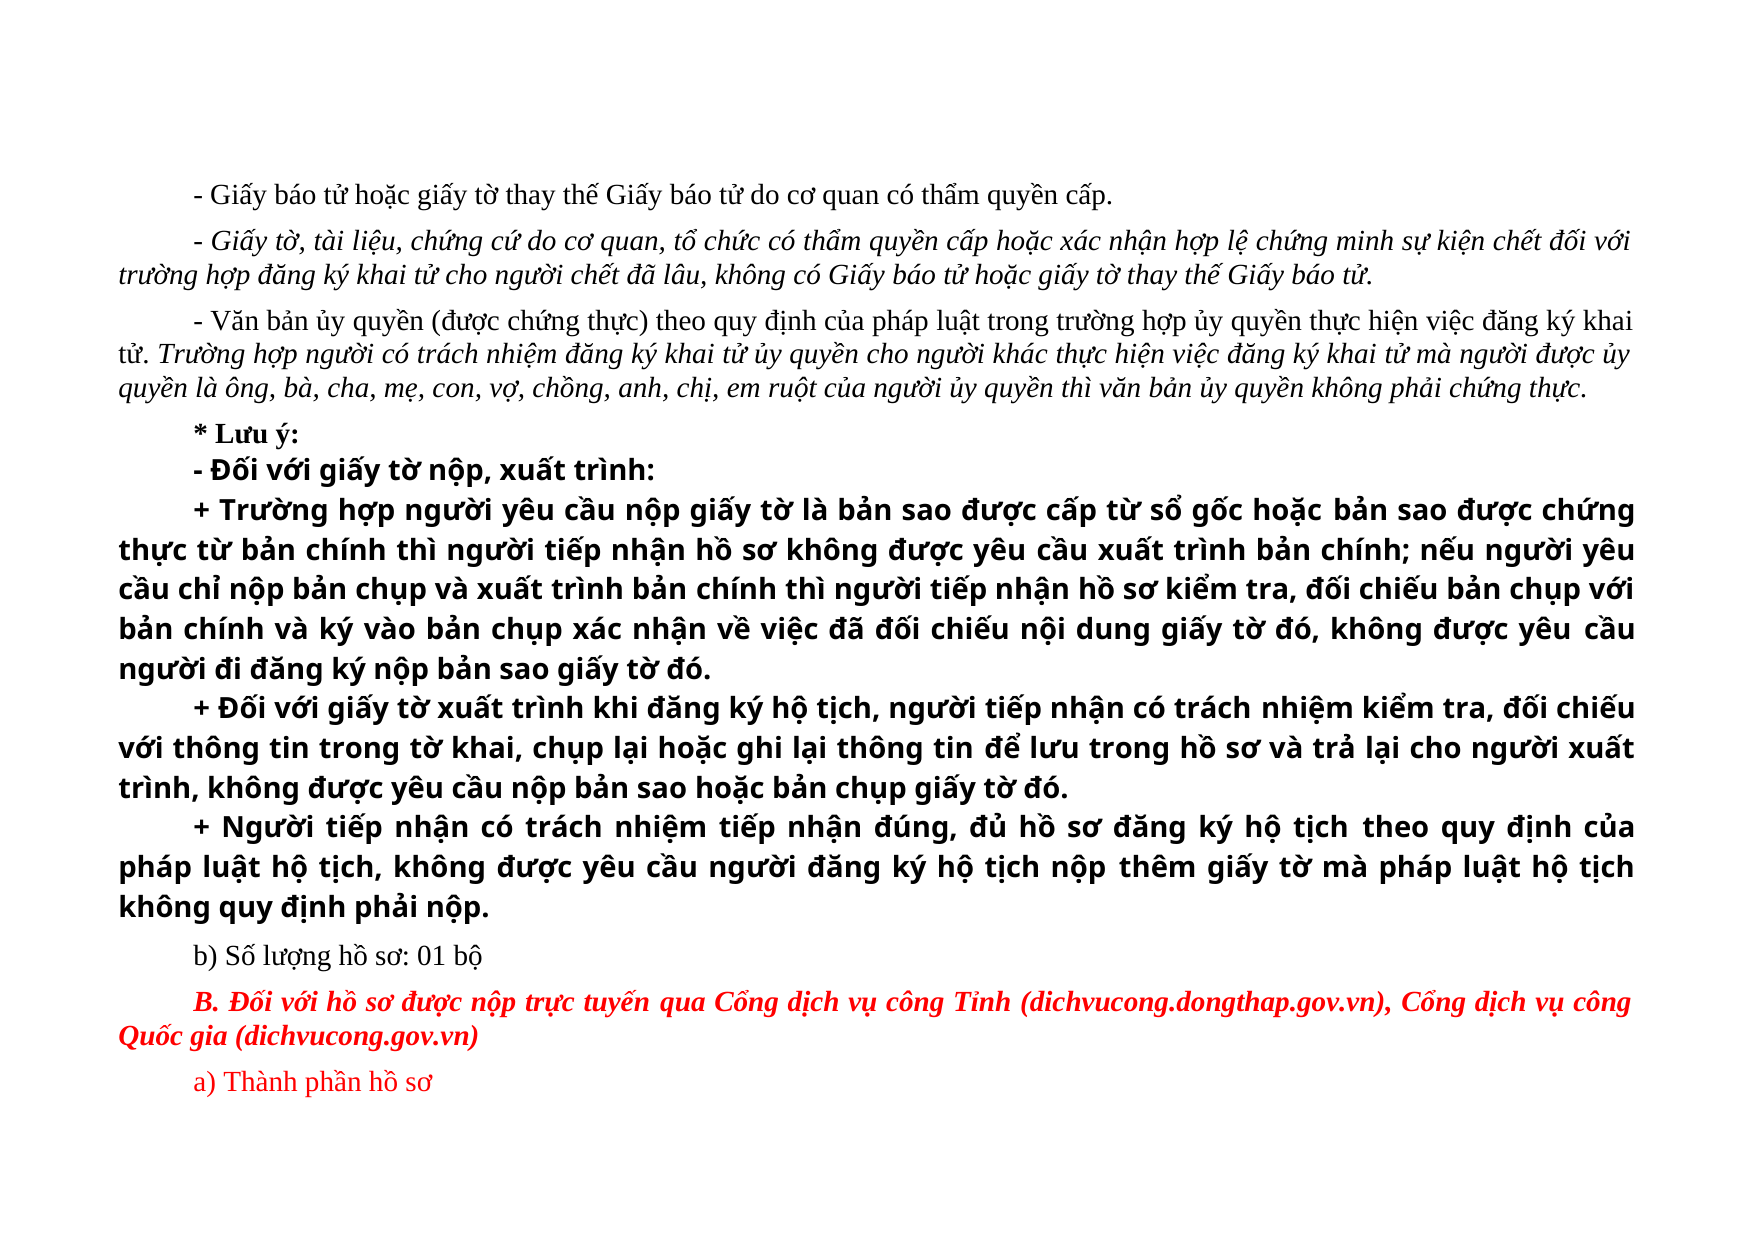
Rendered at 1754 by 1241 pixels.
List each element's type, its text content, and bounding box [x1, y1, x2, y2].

text - Đối với giấy tờ nộp, xuất trình: [118, 449, 1636, 489]
text B. Đối với hồ sơ được nộp trực tuyến qua Cổng dịch vụ công Tỉnh (dichvucong.dongthap.gov.vn), Cổng dịch vụ công Quốc gia (dichvucong.gov.vn) [118, 984, 1636, 1051]
text b) Số lượng hồ sơ: 01 bộ [118, 938, 1636, 972]
text + Đối với giấy tờ xuất trình khi đăng ký hộ tịch, người tiếp nhận có trách nhiệm kiểm tra, đối chiếu với thông tin trong tờ khai, chụp lại hoặc ghi lại thông tin để lưu trong hồ sơ và trả lại cho người xuất trình, không được yêu cầu nộp bản sao hoặc bản chụp giấy tờ đó. [118, 688, 1636, 807]
text + Trường hợp người yêu cầu nộp giấy tờ là bản sao được cấp từ sổ gốc hoặc bản sao được chứng thực từ bản chính thì người tiếp nhận hồ sơ không được yêu cầu xuất trình bản chính; nếu người yêu cầu chỉ nộp bản chụp và xuất trình bản chính thì người tiếp nhận hồ sơ kiểm tra, đối chiếu bản chụp với bản chính và ký vào bản chụp xác nhận về việc đã đối chiếu nội dung giấy tờ đó, không được yêu cầu người đi đăng ký nộp bản sao giấy tờ đó. [118, 489, 1636, 688]
list - Văn bản ủy quyền (được chứng thực) theo quy định của pháp luật trong trường hợp ủy quyền thực hiện việc đăng ký khai tử. Trường hợp người có trách nhiệm đăng ký khai tử ủy quyền cho người khác thực hiện việc đăng ký khai tử mà người được ủy quyền là ông, bà, cha, mẹ, con, vợ, chồng, anh, chị, em ruột của người ủy quyền thì văn bản ủy quyền không phải chứng thực. [118, 303, 1636, 403]
subtitle * Lưu ý: [118, 416, 1636, 449]
text + Người tiếp nhận có trách nhiệm tiếp nhận đúng, đủ hồ sơ đăng ký hộ tịch theo quy định của pháp luật hộ tịch, không được yêu cầu người đăng ký hộ tịch nộp thêm giấy tờ mà pháp luật hộ tịch không quy định phải nộp. [118, 807, 1636, 926]
text a) Thành phần hồ sơ [118, 1064, 1636, 1097]
list - Giấy tờ, tài liệu, chứng cứ do cơ quan, tổ chức có thẩm quyền cấp hoặc xác nhận hợp lệ chứng minh sự kiện chết đối với trường hợp đăng ký khai tử cho người chết đã lâu, không có Giấy báo tử hoặc giấy tờ thay thế Giấy báo tử. [118, 223, 1636, 290]
list - Giấy báo tử hoặc giấy tờ thay thế Giấy báo tử do cơ quan có thẩm quyền cấp. [118, 177, 1636, 211]
